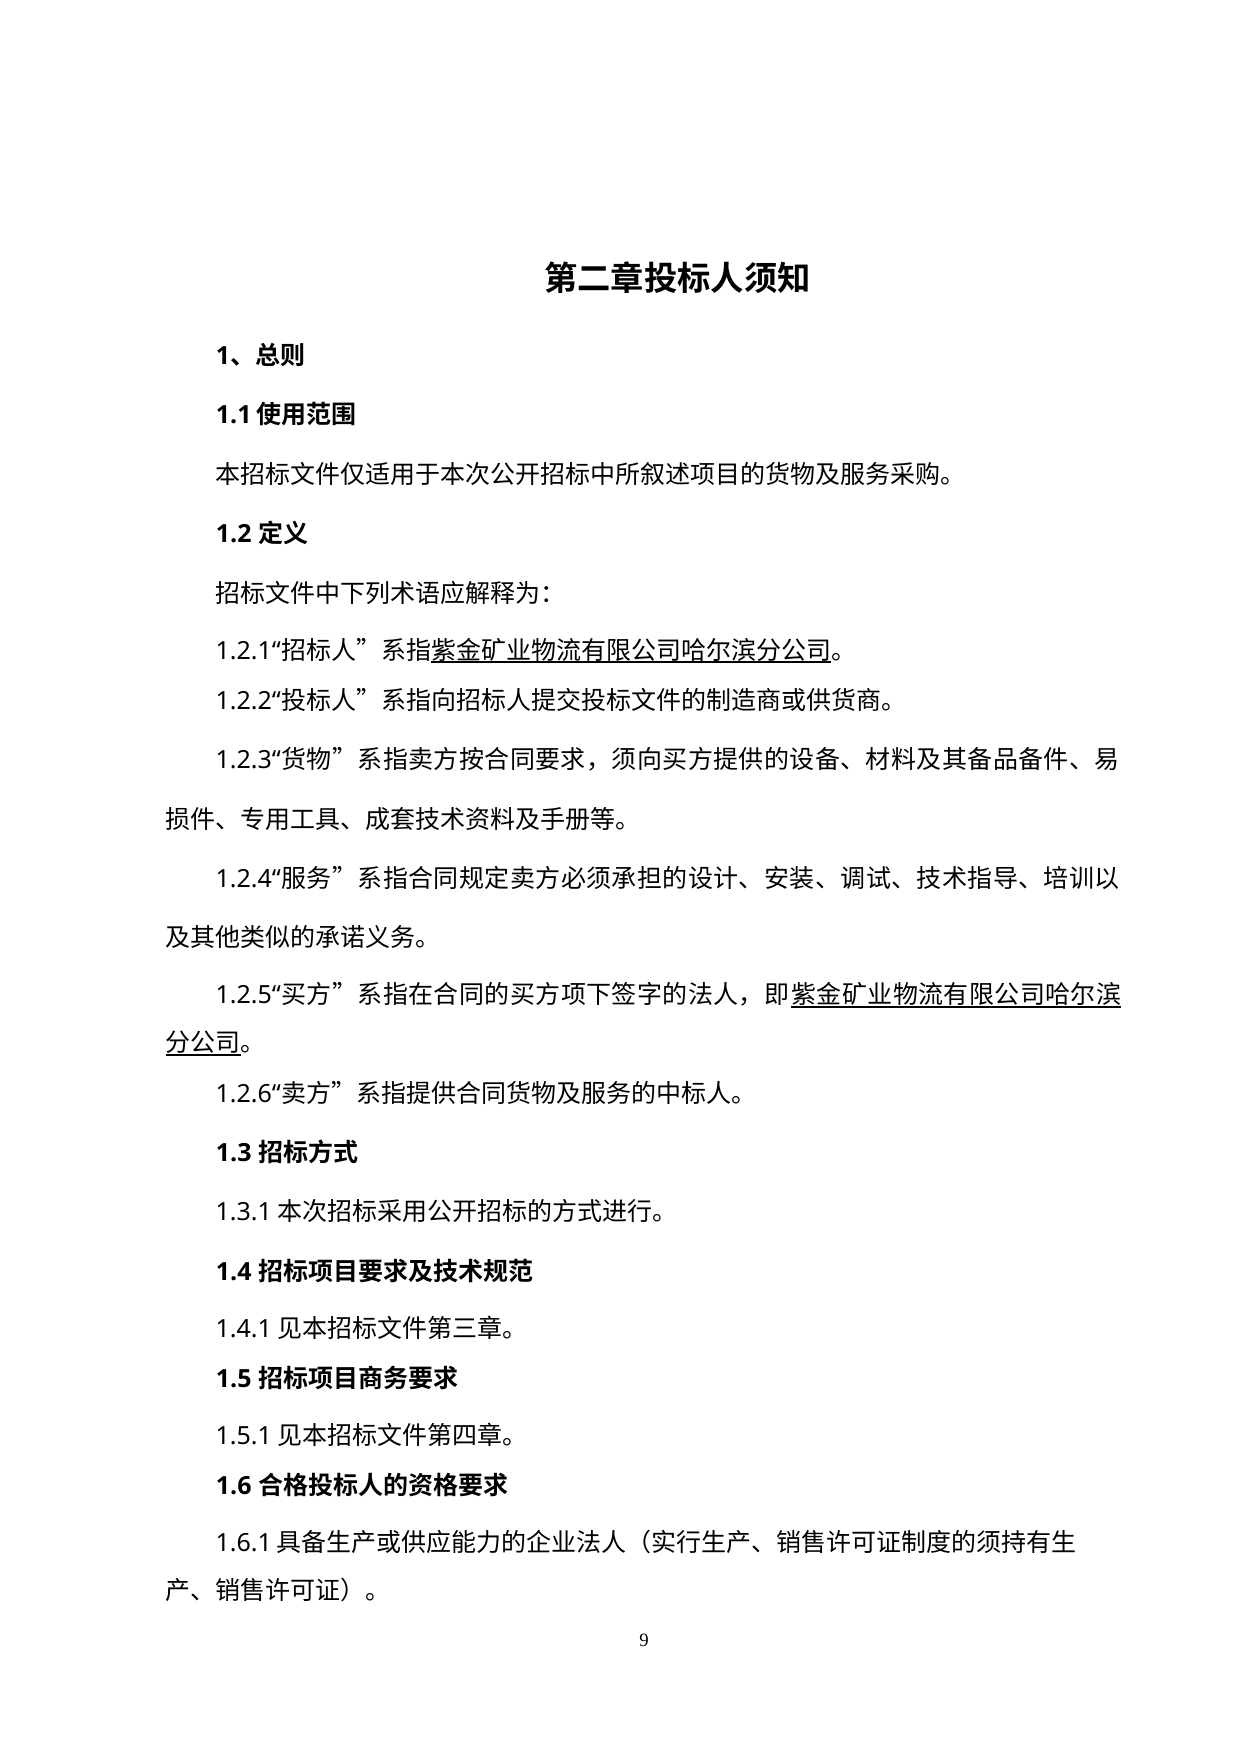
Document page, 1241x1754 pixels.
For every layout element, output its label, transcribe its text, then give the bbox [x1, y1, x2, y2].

text 1.5.1见本招标文件第四章。 [165, 1406, 1122, 1454]
subtitle 1、总则 [165, 324, 1122, 383]
text 1.2.6“卖方”系指提供合同货物及服务的中标人。 [165, 1061, 1122, 1121]
text 1.2.5“买方”系指在合同的买方项下签字的法人，即紫金矿业物流有限公司哈尔滨分公司。 [165, 966, 1122, 1061]
text 1.2.1“招标人”系指紫金矿业物流有限公司哈尔滨分公司。 [165, 621, 1122, 669]
subtitle 1.5 招标项目商务要求 [165, 1347, 1122, 1406]
subtitle 1.1使用范围 [165, 383, 1122, 443]
text 产、销售许可证）。 [165, 1561, 1122, 1609]
text 本招标文件仅适用于本次公开招标中所叙述项目的货物及服务采购。 [165, 443, 1122, 502]
subtitle 1.2 定义 [165, 502, 1122, 561]
text 1.2.2“投标人”系指向招标人提交投标文件的制造商或供货商。 [165, 669, 1122, 728]
subtitle 1.3 招标方式 [165, 1121, 1122, 1180]
text 第二章投标人须知 [165, 252, 1122, 300]
text 1.6.1具备生产或供应能力的企业法人（实行生产、销售许可证制度的须持有生 [215, 1513, 1122, 1561]
text 1.3.1本次招标采用公开招标的方式进行。 [165, 1180, 1122, 1239]
text 1.4.1见本招标文件第三章。 [165, 1299, 1122, 1347]
subtitle 1.6 合格投标人的资格要求 [165, 1454, 1122, 1513]
subtitle 1.4 招标项目要求及技术规范 [165, 1239, 1122, 1299]
text 1.2.4“服务”系指合同规定卖方必须承担的设计、安装、调试、技术指导、培训以及其他类似的承诺义务。 [165, 847, 1122, 966]
text 招标文件中下列术语应解释为： [165, 561, 1122, 621]
text 1.2.3“货物”系指卖方按合同要求，须向买方提供的设备、材料及其备品备件、易损件、专用工具、成套技术资料及手册等。 [165, 728, 1122, 847]
